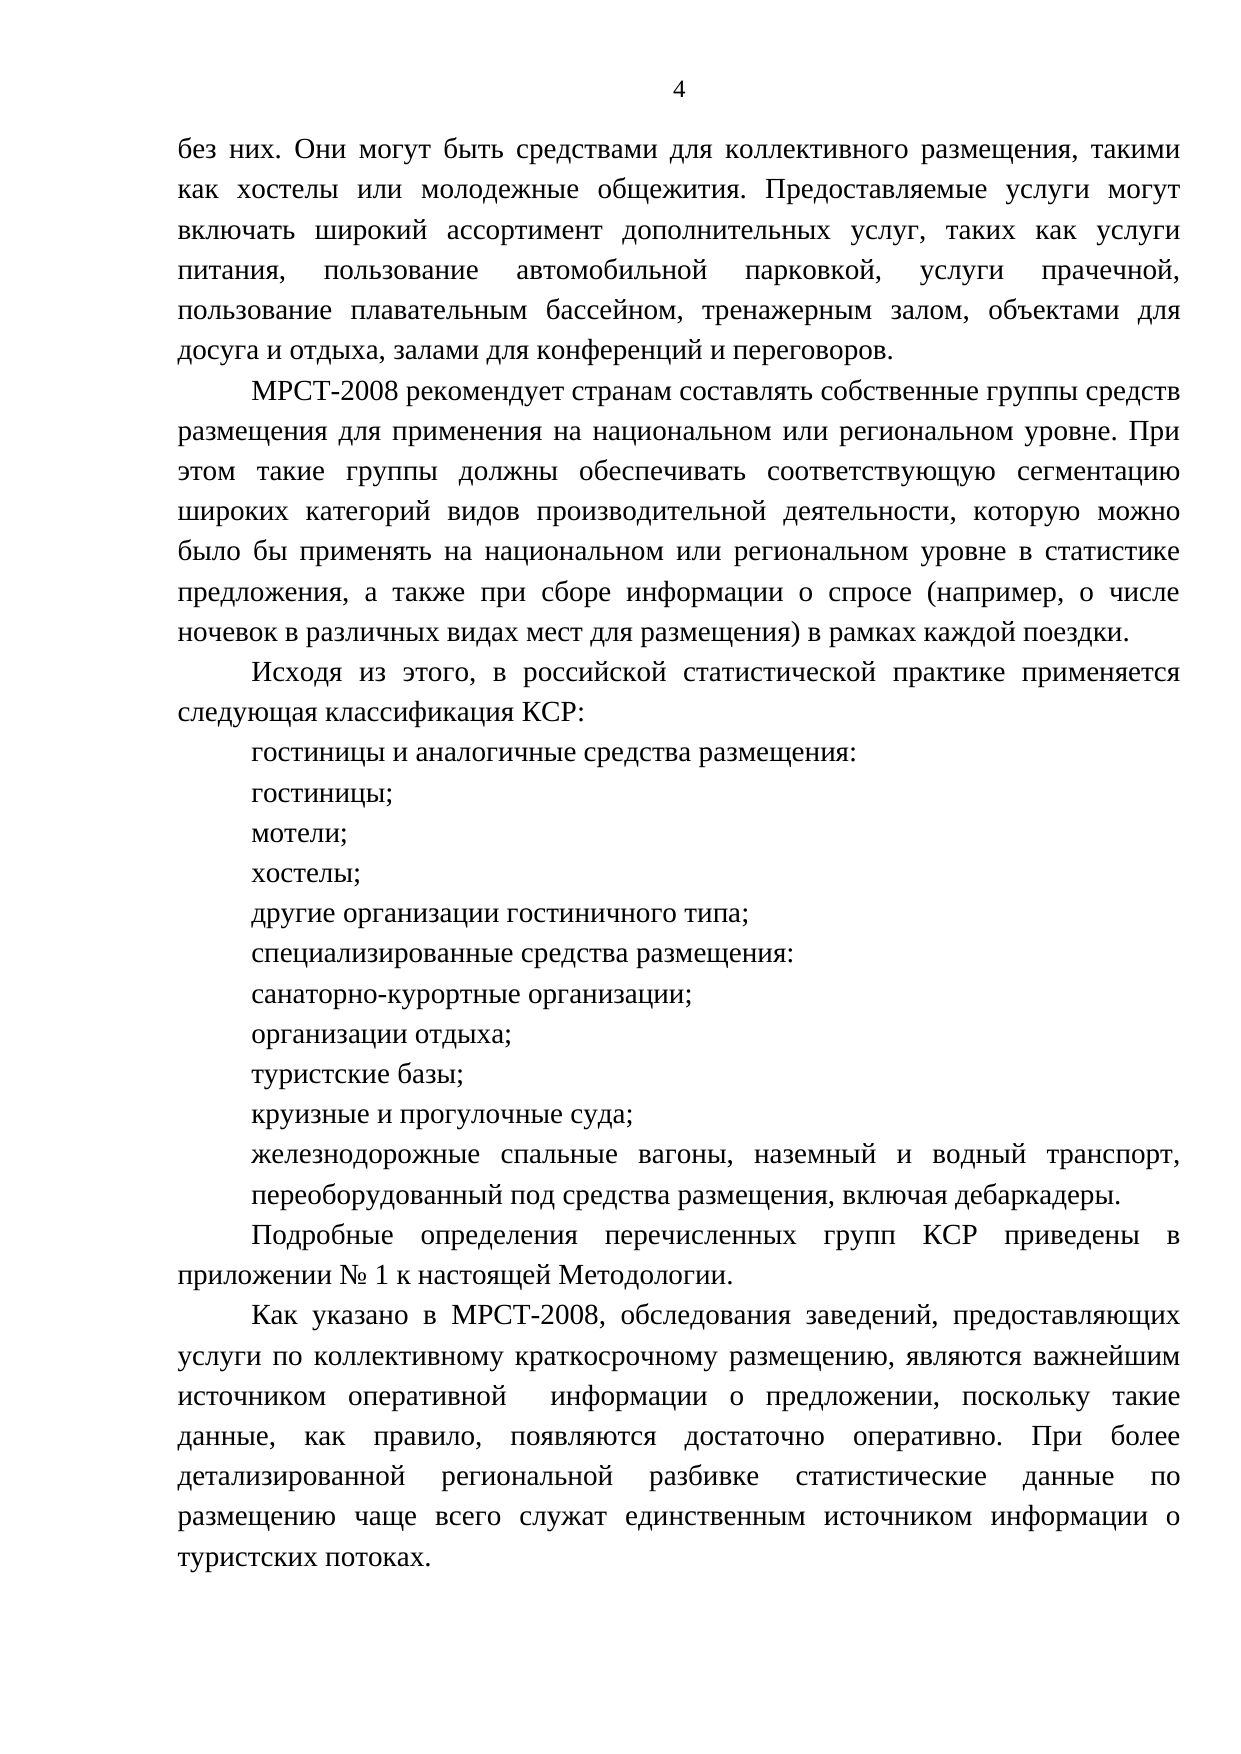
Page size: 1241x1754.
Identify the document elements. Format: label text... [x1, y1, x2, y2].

list гостиницы и аналогичные средства размещения: [251, 734, 1181, 768]
list хостелы; [251, 855, 1181, 889]
list специализированные средства размещения: [251, 936, 1181, 969]
text Подробные определения перечисленных групп КСР приведены в приложении № 1 к настоящей Методологии. [177, 1217, 1181, 1291]
text Исходя из этого, в российской статистической практике применяется следующая классификация КСР: [177, 654, 1181, 728]
text МРСТ-2008 рекомендует странам составлять собственные группы средств размещения для применения на национальном или региональном уровне. При этом такие группы должны обеспечивать соответствующую сегментацию широких категорий видов производительной деятельности, которую можно было бы применять на национальном или региональном уровне в статистике предложения, а также при сборе информации о спросе (например, о числе ночевок в различных видах мест для размещения) в рамках каждой поездки. [177, 373, 1181, 647]
list гостиницы; [251, 775, 1181, 808]
list другие организации гостиничного типа; [251, 895, 1181, 929]
list туристские базы; [251, 1056, 1181, 1090]
list организации отдыха; [251, 1016, 1181, 1049]
list железнодорожные спальные вагоны, наземный и водный транспорт, переоборудованный под средства размещения, включая дебаркадеры. [251, 1137, 1181, 1210]
list санаторно-курортные организации; [251, 976, 1181, 1009]
text Как указано в МРСТ-2008, обследования заведений, предоставляющих услуги по коллективному краткосрочному размещению, являются важнейшим источником оперативной информации о предложении, поскольку такие данные, как правило, появляются достаточно оперативно. При более детализированной региональной разбивке статистические данные по размещению чаще всего служат единственным источником информации о туристских потоках. [177, 1297, 1181, 1572]
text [177, 131, 1181, 366]
list круизные и прогулочные суда; [251, 1096, 1181, 1130]
list мотели; [251, 815, 1181, 848]
